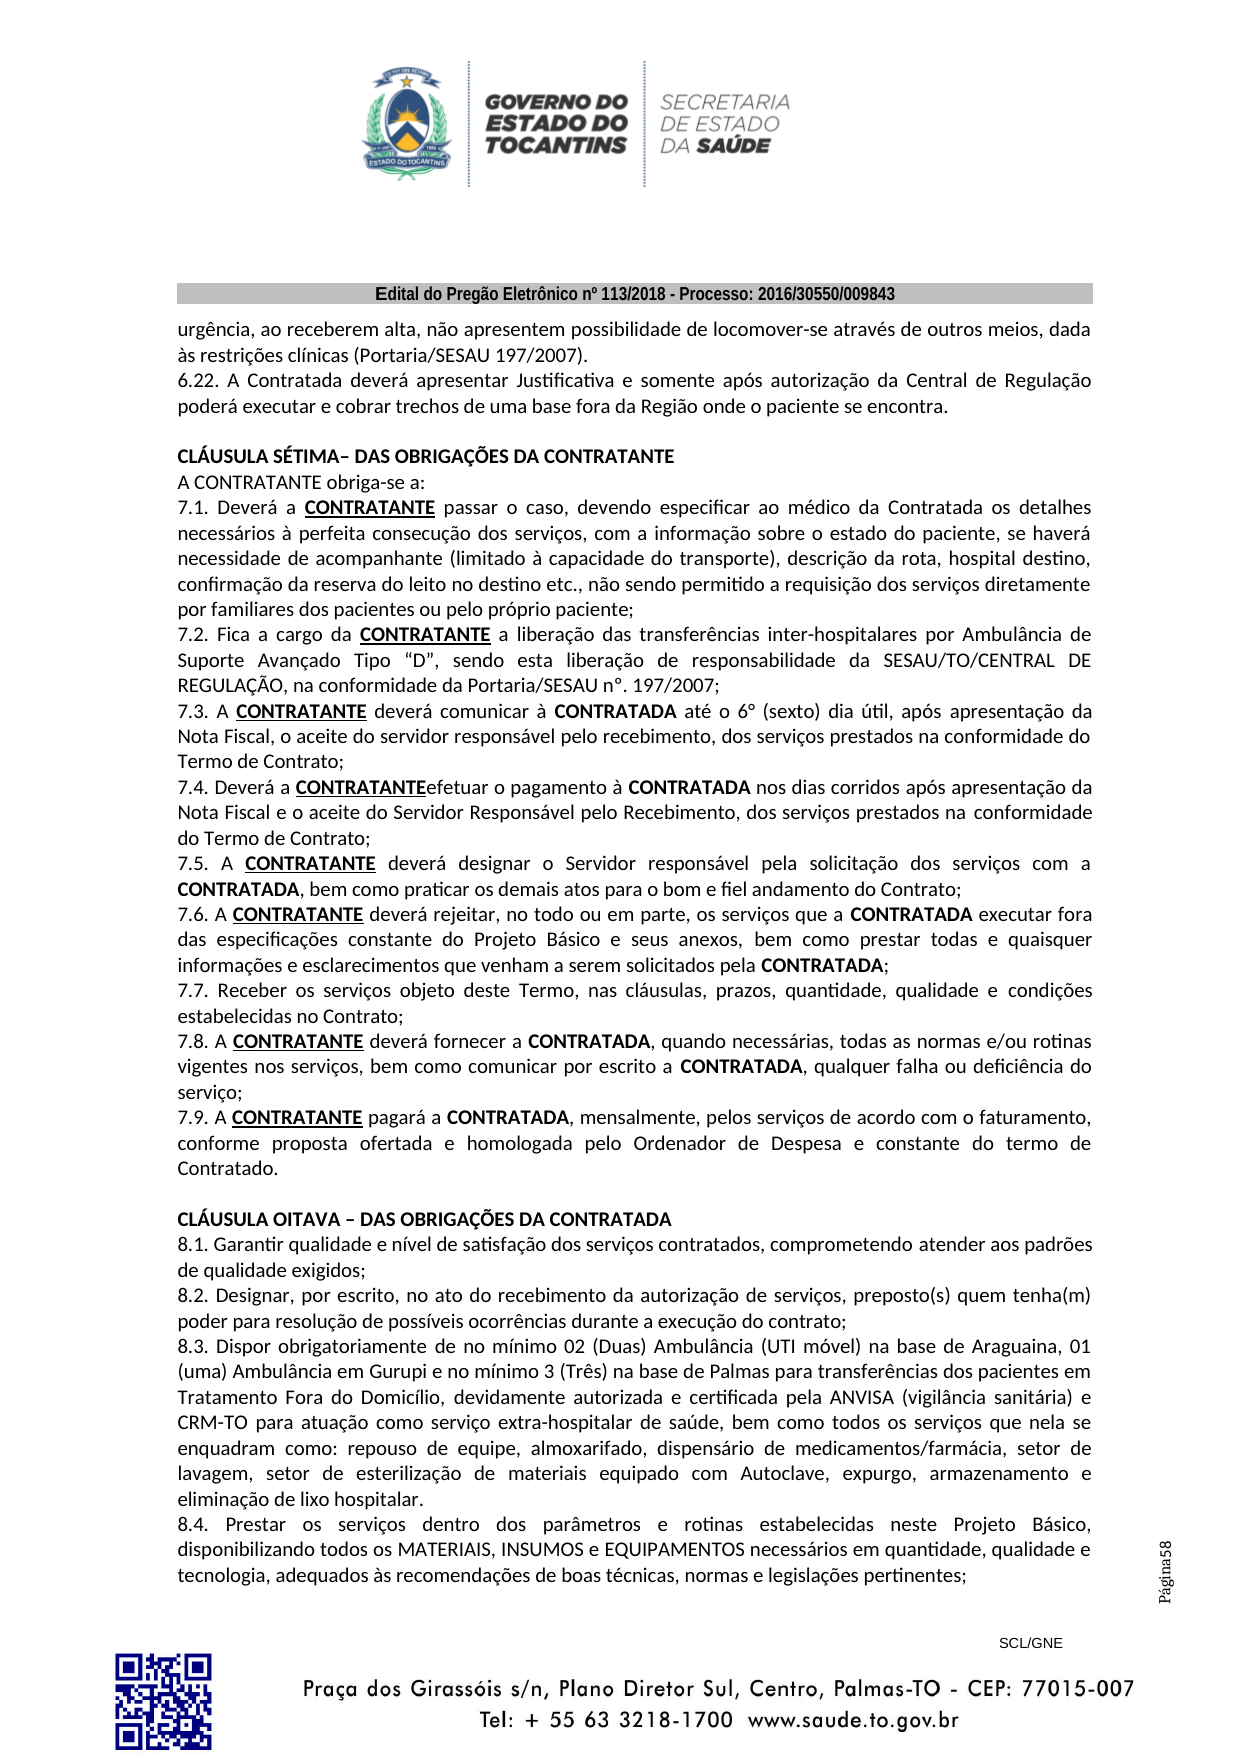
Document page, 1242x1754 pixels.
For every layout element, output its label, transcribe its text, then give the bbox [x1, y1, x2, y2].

text 7.6. A CONTRATANTE deverá rejeitar, no todo ou em parte, os serviços que a CONTRATADA executar fora das especificações constante do Projeto Básico e seus anexos, bem como prestar todas e quaisquer informações e esclarecimentos que venham a serem solicitados pela CONTRATADA; [177, 901, 1093, 977]
text CLÁUSULA SÉTIMA– DAS OBRIGAÇÕES DA CONTRATANTE [177, 444, 1093, 469]
text A CONTRATANTE obriga-se a: [177, 469, 1093, 494]
text 8.4. Prestar os serviços dentro dos parâmetros e rotinas estabelecidas neste Projeto Básico, disponibilizando todos os MATERIAIS, INSUMOS e EQUIPAMENTOS necessários em quantidade, qualidade e tecnologia, adequados às recomendações de boas técnicas, normas e legislações pertinentes; [177, 1511, 1093, 1587]
text 7.5. A CONTRATANTE deverá designar o Servidor responsável pela solicitação dos serviços com a CONTRATADA, bem como praticar os demais atos para o bom e fiel andamento do Contrato; [177, 850, 1093, 901]
text 7.3. A CONTRATANTE deverá comunicar à CONTRATADA até o 6° (sexto) dia útil, após apresentação da Nota Fiscal, o aceite do servidor responsável pelo recebimento, dos serviços prestados na conformidade do Termo de Contrato; [177, 698, 1093, 774]
text 7.7. Receber os serviços objeto deste Termo, nas cláusulas, prazos, quantidade, qualidade e condições estabelecidas no Contrato; [177, 977, 1093, 1028]
text 8.2. Designar, por escrito, no ato do recebimento da autorização de serviços, preposto(s) quem tenha(m) poder para resolução de possíveis ocorrências durante a execução do contrato; [177, 1282, 1093, 1333]
text 7.4. Deverá a CONTRATANTEefetuar o pagamento à CONTRATADA nos dias corridos após apresentação da Nota Fiscal e o aceite do Servidor Responsável pelo Recebimento, dos serviços prestados na conformidade do Termo de Contrato; [177, 774, 1093, 850]
text 8.3. Dispor obrigatoriamente de no mínimo 02 (Duas) Ambulância (UTI móvel) na base de Araguaina, 01 (uma) Ambulância em Gurupi e no mínimo 3 (Três) na base de Palmas para transferências dos pacientes em Tratamento Fora do Domicílio, devidamente autorizada e certificada pela ANVISA (vigilância sanitária) e CRM-TO para atuação como serviço extra-hospitalar de saúde, bem como todos os serviços que nela se enquadram como: repouso de equipe, almoxarifado, dispensário de medicamentos/farmácia, setor de lavagem, setor de esterilização de materiais equipado com Autoclave, expurgo, armazenamento e eliminação de lixo hospitalar. [177, 1333, 1093, 1511]
text 8.1. Garantir qualidade e nível de satisfação dos serviços contratados, comprometendo atender aos padrões de qualidade exigidos; [177, 1232, 1093, 1282]
picture [111, 1649, 1134, 1754]
text 7.2. Fica a cargo da CONTRATANTE a liberação das transferências inter-hospitalares por Ambulância de Suporte Avançado Tipo “D”, sendo esta liberação de responsabilidade da SESAU/TO/CENTRAL DE REGULAÇÃO, na conformidade da Portaria/SESAU nº. 197/2007; [177, 622, 1093, 698]
text 7.9. A CONTRATANTE pagará a CONTRATADA, mensalmente, pelos serviços de acordo com o faturamento, conforme proposta ofertada e homologada pelo Ordenador de Despesa e constante do termo de Contratado. [177, 1104, 1093, 1181]
text CLÁUSULA OITAVA – DAS OBRIGAÇÕES DA CONTRATADA [177, 1206, 1093, 1232]
text 7.8. A CONTRATANTE deverá fornecer a CONTRATADA, quando necessárias, todas as normas e/ou rotinas vigentes nos serviços, bem como comunicar por escrito a CONTRATADA, qualquer falha ou deficiência do serviço; [177, 1028, 1093, 1104]
picture [177, 59, 980, 189]
text 7.1. Deverá a CONTRATANTE passar o caso, devendo especificar ao médico da Contratada os detalhes necessários à perfeita consecução dos serviços, com a informação sobre o estado do paciente, se haverá necessidade de acompanhante (limitado à capacidade do transporte), descrição da rota, hospital destino, confirmação da reserva do leito no destino etc., não sendo permitido a requisição dos serviços diretamente por familiares dos pacientes ou pelo próprio paciente; [177, 494, 1093, 622]
text 6.22. A Contratada deverá apresentar Justificativa e somente após autorização da Central de Regulação poderá executar e cobrar trechos de uma base fora da Região onde o paciente se encontra. [177, 367, 1093, 418]
